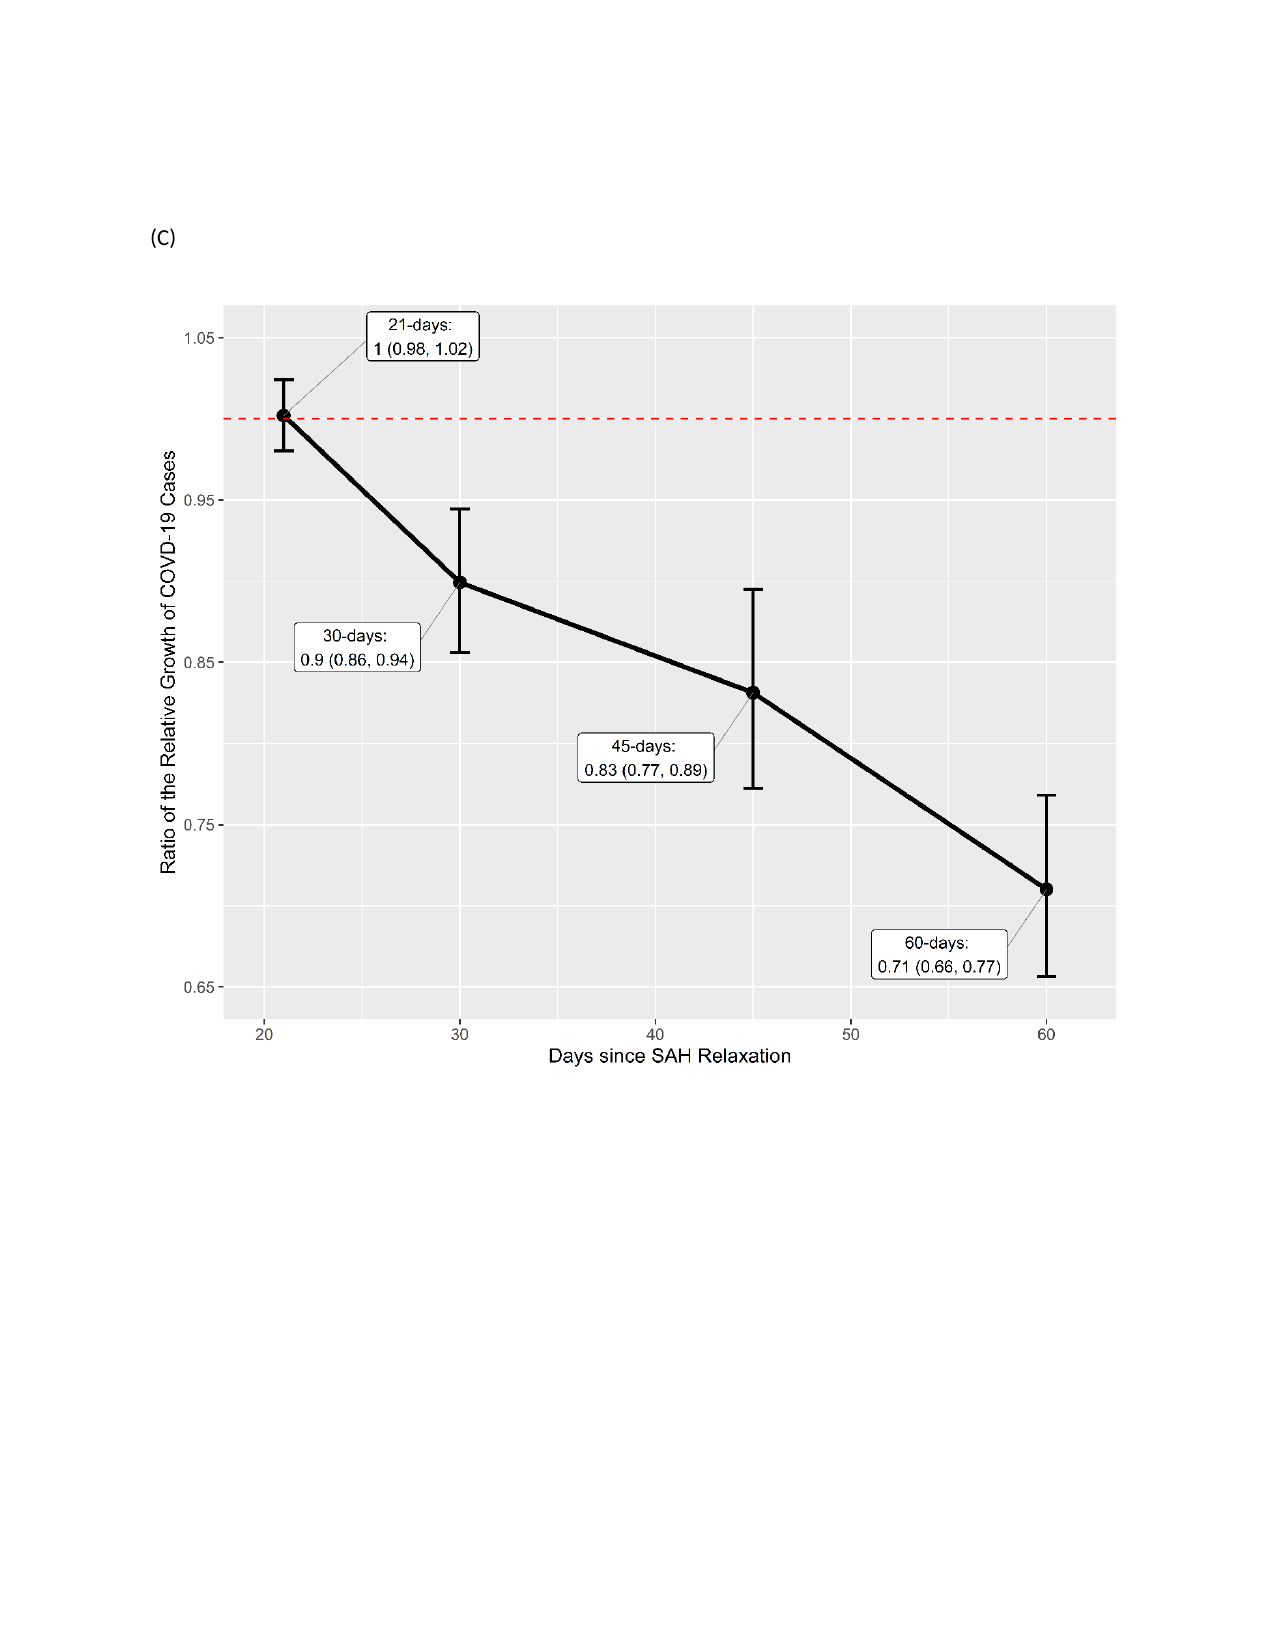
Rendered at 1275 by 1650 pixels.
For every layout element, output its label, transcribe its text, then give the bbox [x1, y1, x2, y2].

text (C) [150, 223, 1125, 251]
picture [150, 295, 1125, 1076]
